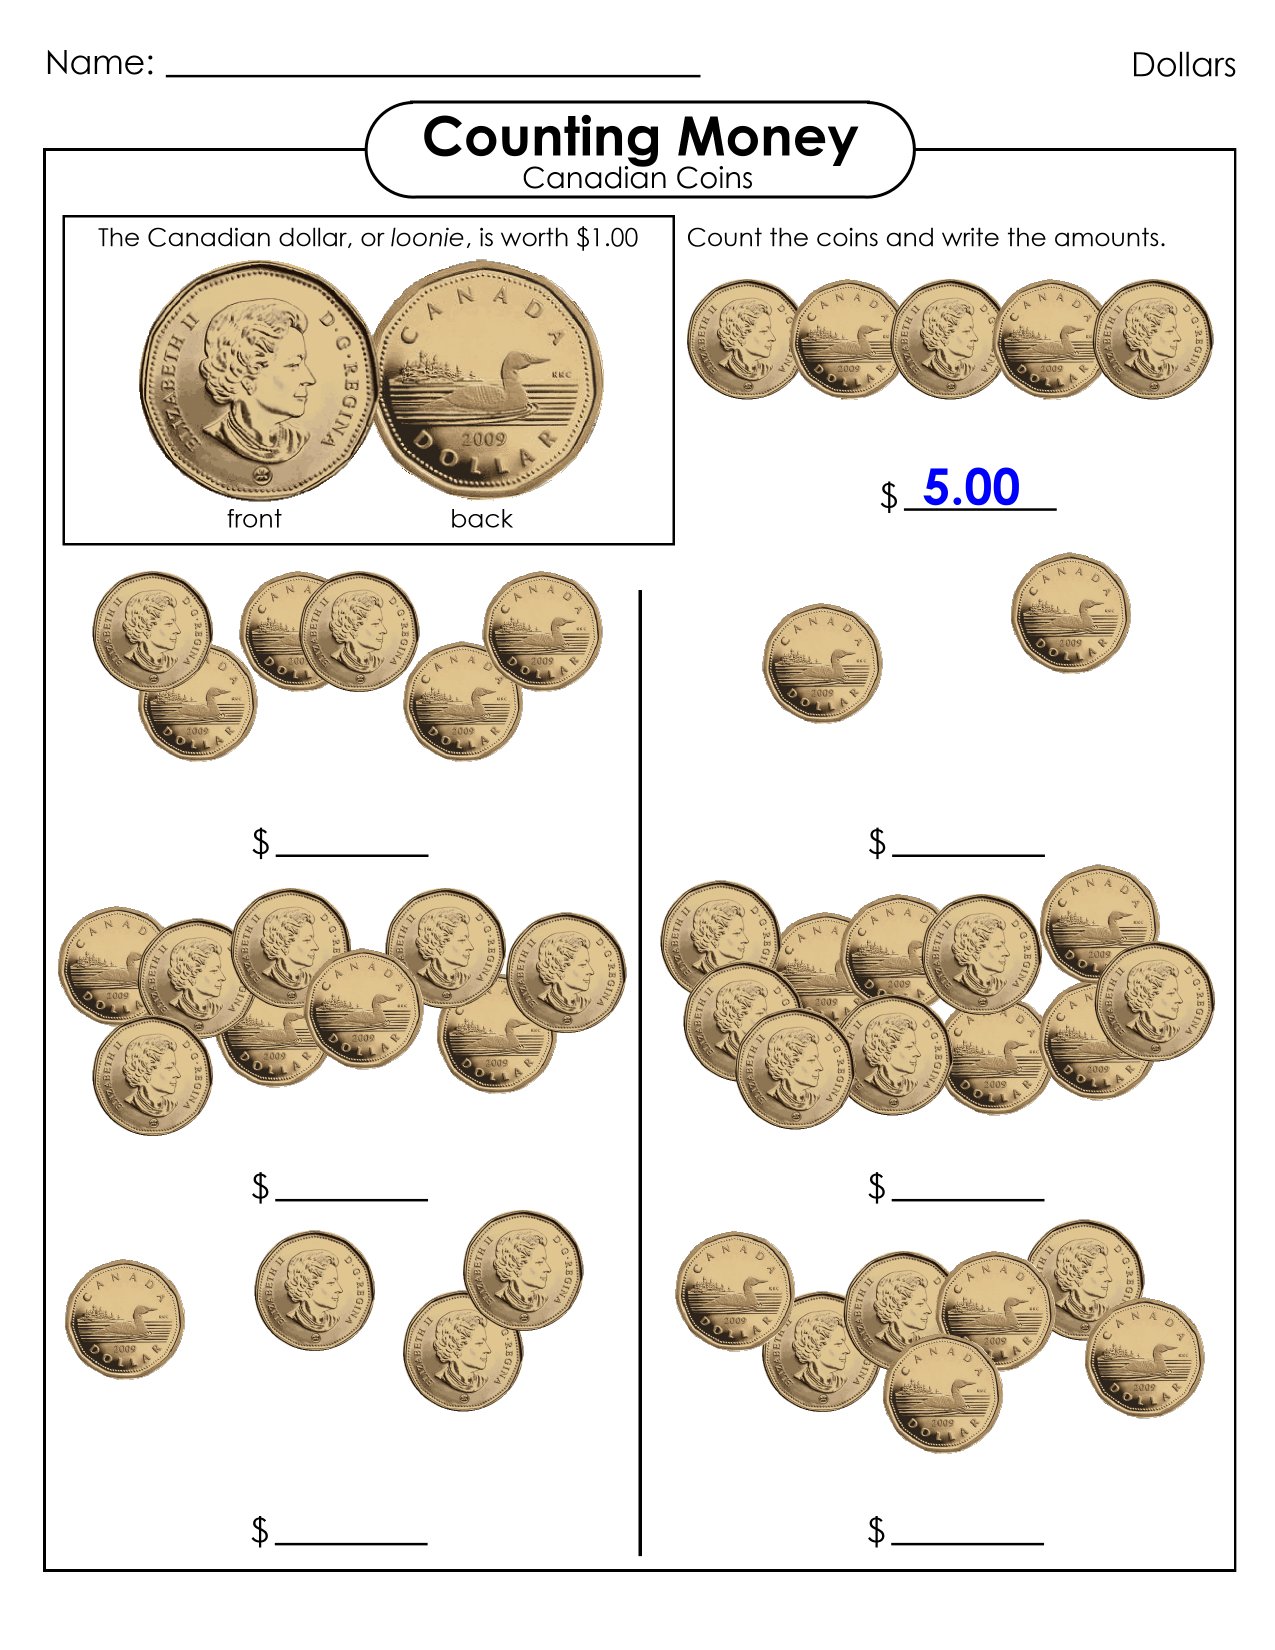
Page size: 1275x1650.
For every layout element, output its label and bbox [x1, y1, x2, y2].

picture [42, 49, 1237, 1572]
